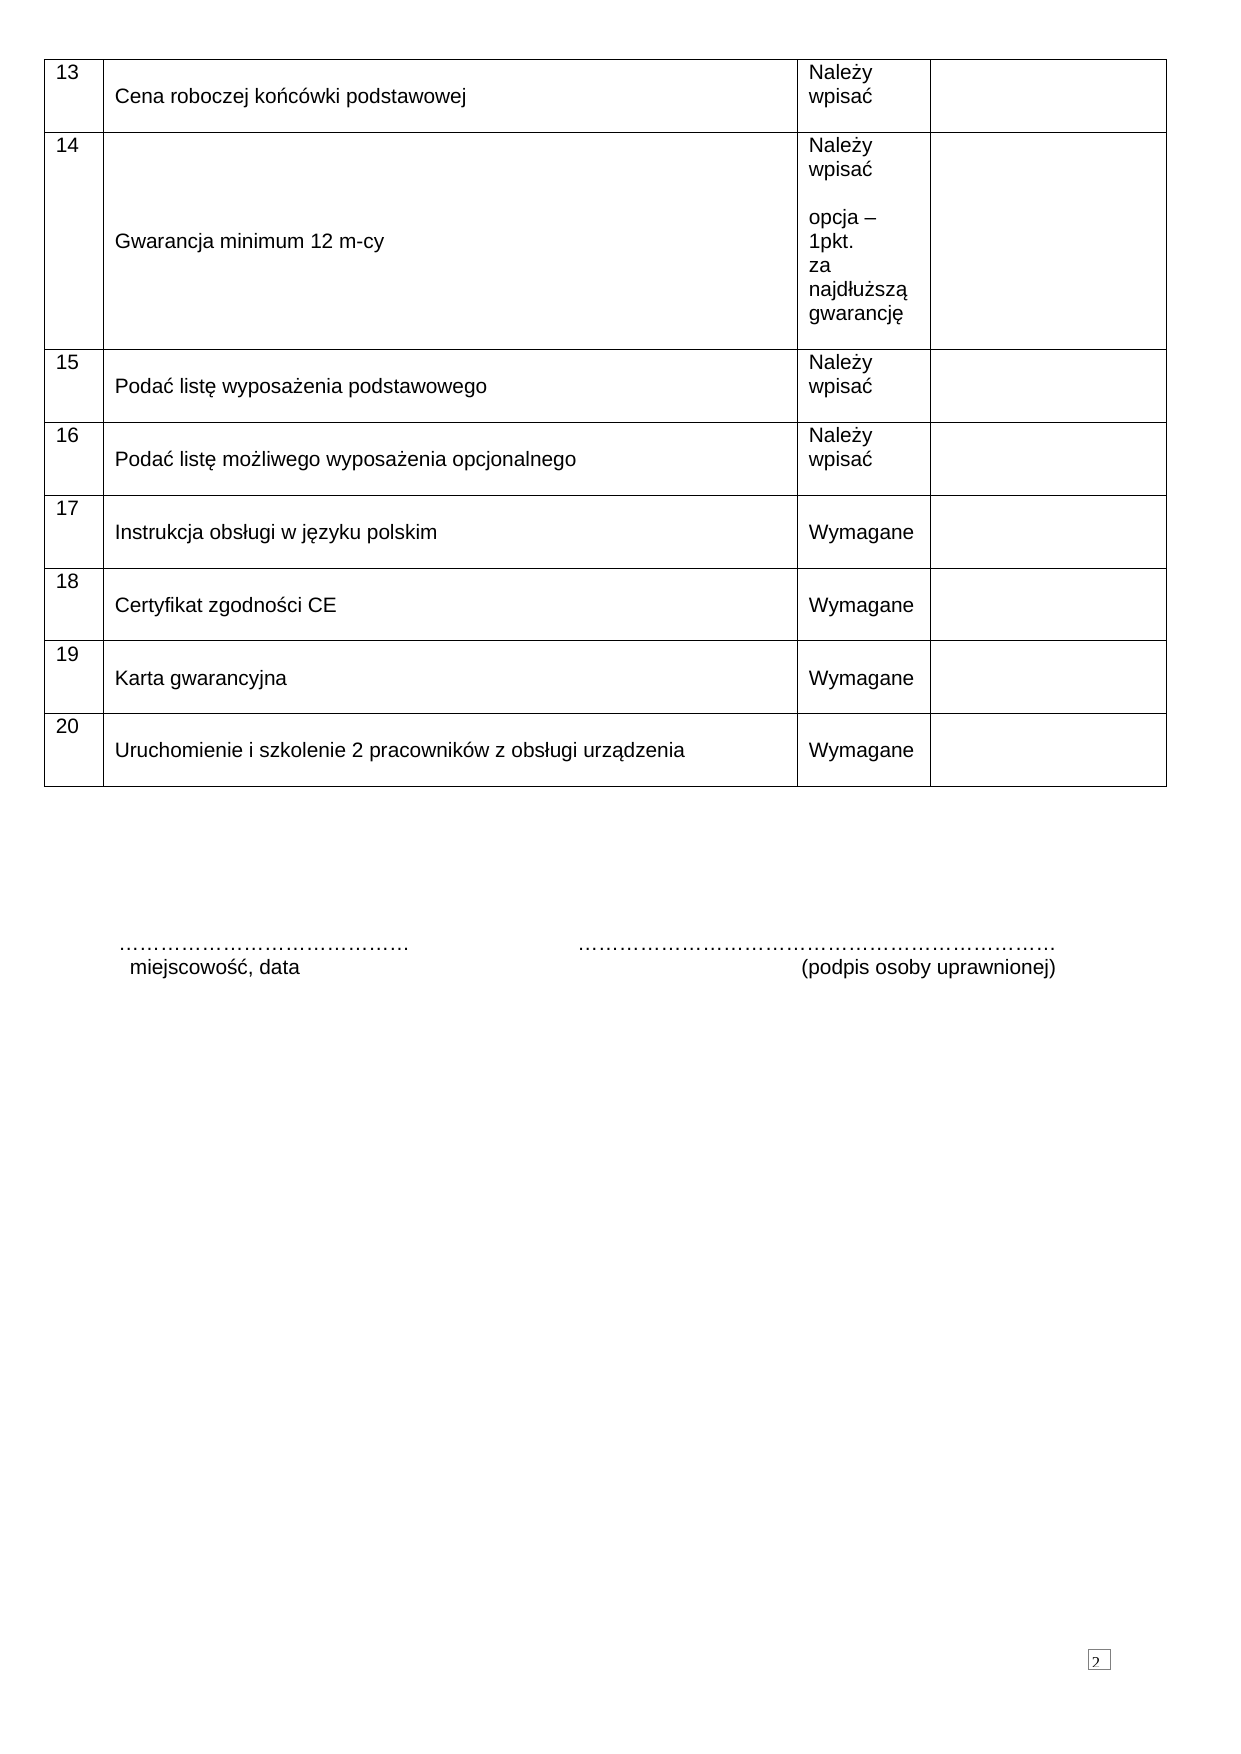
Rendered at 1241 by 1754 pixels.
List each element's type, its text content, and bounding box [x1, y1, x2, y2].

table_cell Instrukcja obsługi w języku polskim [104, 496, 797, 567]
table_cell [931, 496, 1166, 567]
table_cell Uruchomienie i szkolenie 2 pracowników z obsługi urządzenia [104, 714, 797, 786]
table_cell Należy wpisać [798, 60, 930, 132]
table_cell Gwarancja minimum 12 m-cy [104, 133, 797, 349]
table_cell Wymagane [798, 641, 930, 713]
table_cell 20 [45, 714, 103, 786]
table_cell 16 [45, 423, 103, 494]
table_cell Należy wpisać [798, 423, 930, 494]
table_cell [931, 60, 1166, 132]
table_cell Wymagane [798, 714, 930, 786]
table_cell 15 [45, 350, 103, 422]
table_cell Podać listę możliwego wyposażenia opcjonalnego [104, 423, 797, 494]
table_cell Należy wpisać opcja – 1pkt. za najdłuższą gwarancję [798, 133, 930, 349]
text miejscowość, data (podpis osoby uprawnionej) [118, 955, 1122, 979]
table_cell Wymagane [798, 496, 930, 567]
table_cell Certyfikat zgodności CE [104, 569, 797, 640]
text …………………………………… …………………………………………………………… [118, 931, 1122, 955]
table_cell 17 [45, 496, 103, 567]
table_cell Karta gwarancyjna [104, 641, 797, 713]
table_cell [931, 350, 1166, 422]
table_cell 18 [45, 569, 103, 640]
table_cell [931, 714, 1166, 786]
table_cell Podać listę wyposażenia podstawowego [104, 350, 797, 422]
table_cell [931, 641, 1166, 713]
table_cell [931, 569, 1166, 640]
table_cell Wymagane [798, 569, 930, 640]
table_cell Cena roboczej końcówki podstawowej [104, 60, 797, 132]
table_cell Należy wpisać [798, 350, 930, 422]
table_cell 14 [45, 133, 103, 349]
table_cell 13 [45, 60, 103, 132]
table_cell [931, 133, 1166, 349]
table_cell [931, 423, 1166, 494]
table_cell 19 [45, 641, 103, 713]
